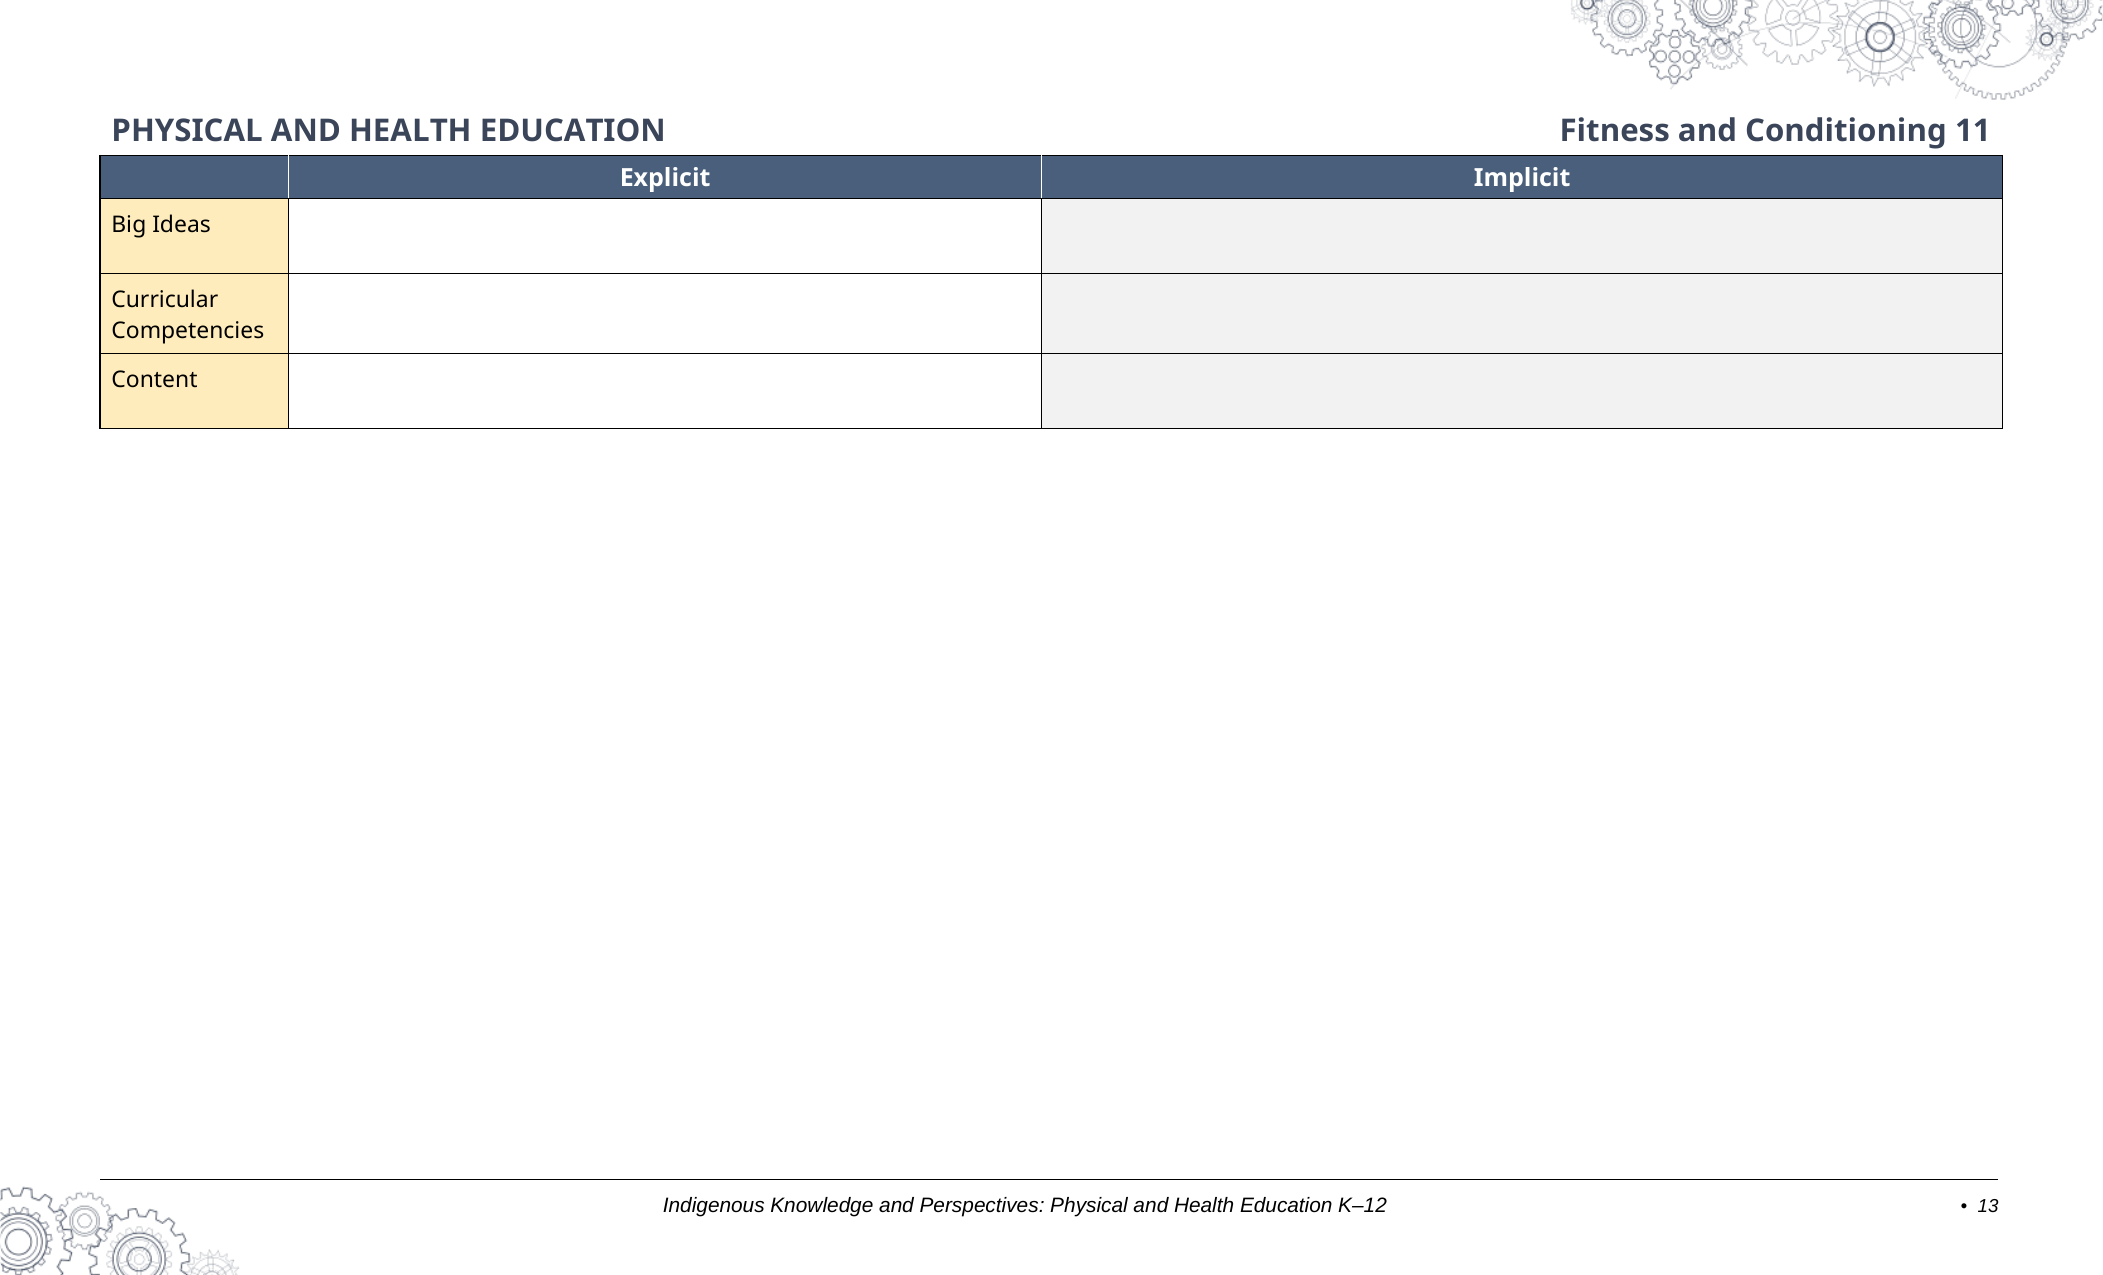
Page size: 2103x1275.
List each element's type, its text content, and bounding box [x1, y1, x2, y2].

table_cell [289, 199, 1041, 273]
table_cell [289, 354, 1041, 428]
table_cell [289, 274, 1041, 353]
table_cell Curricular Competencies [101, 274, 288, 353]
table_cell [1042, 354, 2002, 428]
table_cell [1042, 274, 2002, 353]
table_cell Implicit [1042, 156, 2002, 198]
table_cell Explicit [289, 156, 1041, 198]
table_cell Big Ideas [101, 199, 288, 273]
table_cell Content [101, 354, 288, 428]
table_cell [101, 156, 288, 198]
table_cell [1042, 199, 2002, 273]
table_header PHYSICAL AND HEALTH EDUCATION Fitness and Conditioning 11 [100, 104, 2002, 155]
